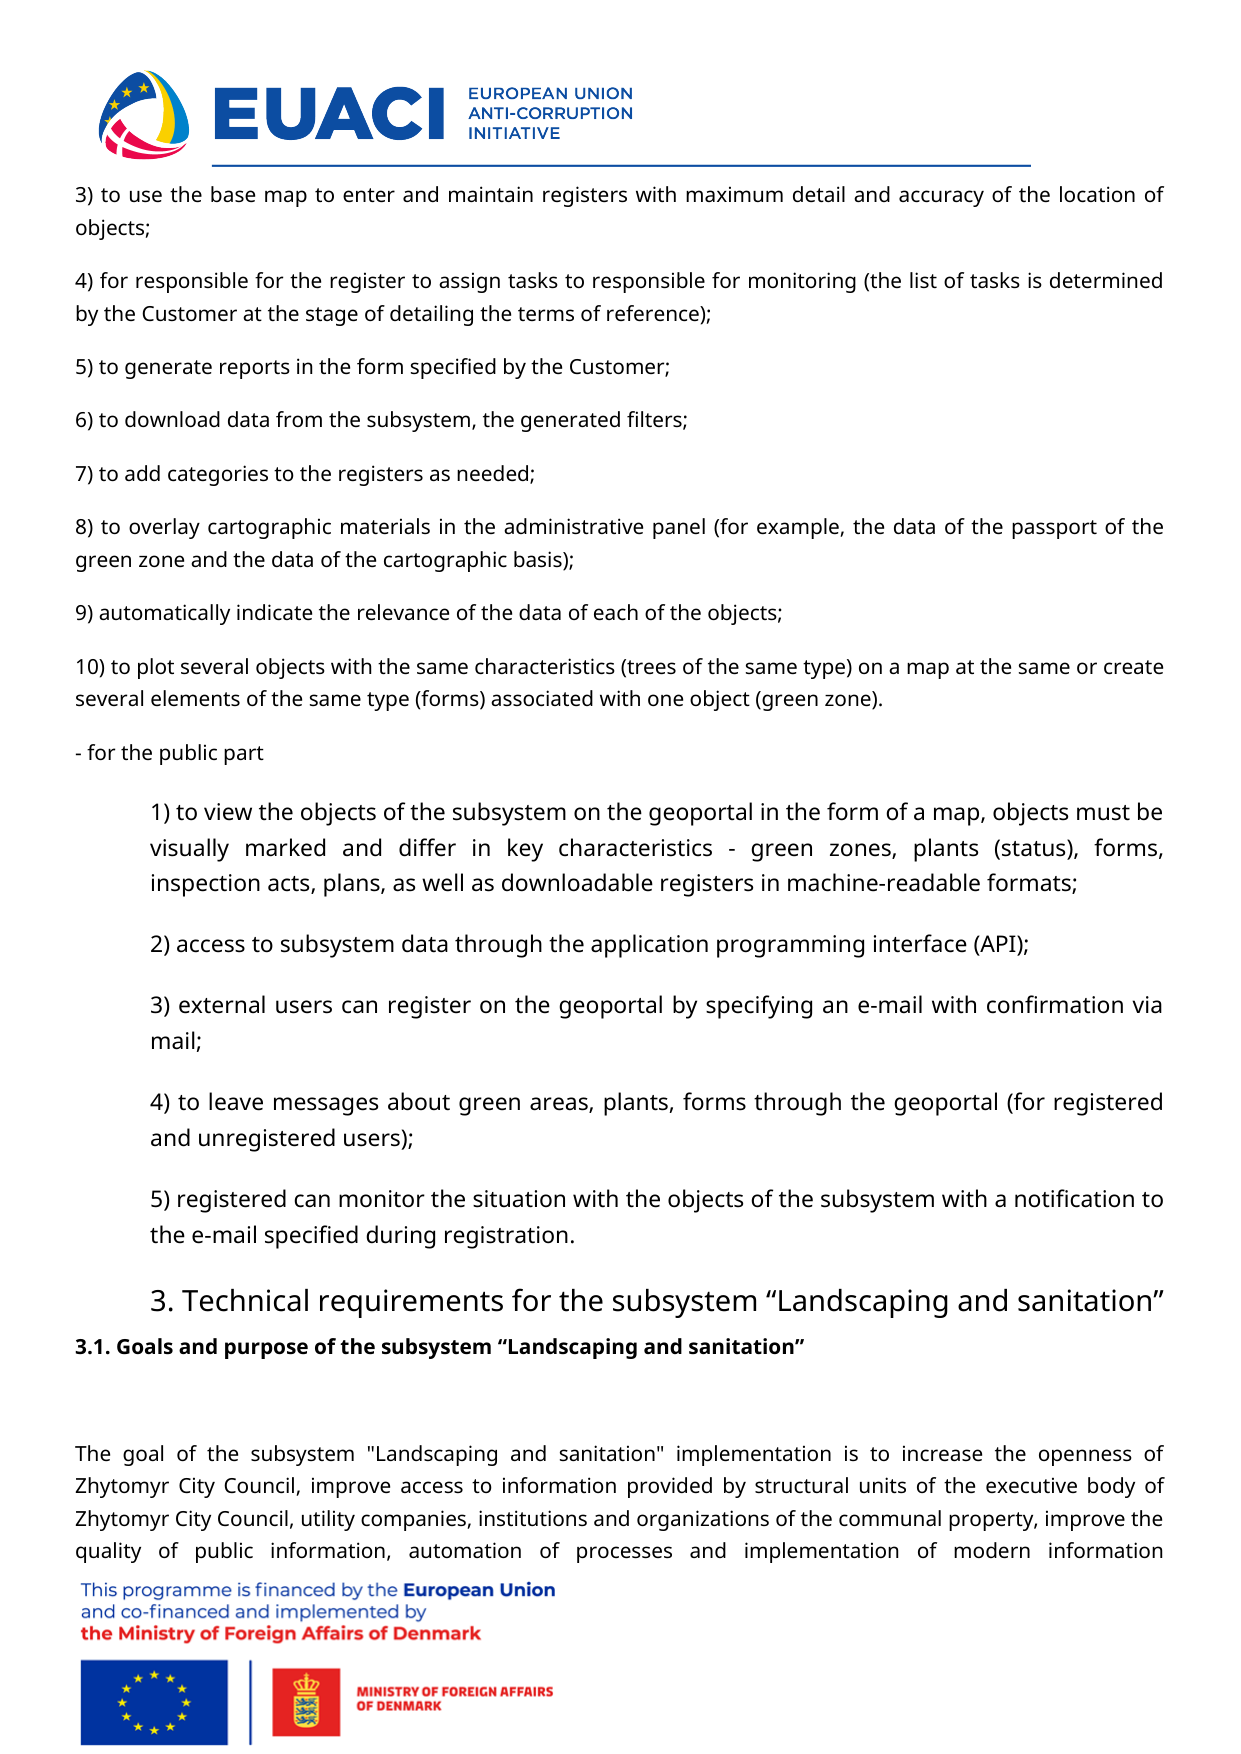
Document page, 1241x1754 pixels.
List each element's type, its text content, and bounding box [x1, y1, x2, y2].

text 9) automatically indicate the relevance of the data of each of the objects; [75, 598, 1165, 627]
text 7) to add categories to the registers as needed; [75, 459, 1165, 487]
subtitle 4) to leave messages about green areas, plants, forms through the geoportal (for registered and unregistered users); [150, 1086, 1165, 1153]
text 4) for responsible for the register to assign tasks to responsible for monitoring (the list of tasks is determined by the Customer at the stage of detailing the terms of reference); [75, 266, 1165, 327]
picture [90, 33, 1036, 170]
subtitle 3. Technical requirements for the subsystem “Landscaping and sanitation” [150, 1280, 1165, 1319]
text - for the public part [75, 738, 1165, 766]
text 6) to download data from the subsystem, the generated filters; [75, 406, 1165, 434]
text 5) to generate reports in the form specified by the Customer; [75, 352, 1165, 381]
picture [75, 1571, 586, 1754]
text 3.1. Goals and purpose of the subsystem “Landscaping and sanitation” [75, 1332, 1165, 1360]
text 10) to plot several objects with the same characteristics (trees of the same type) on a map at the same or create several elements of the same type (forms) associated with one object (green zone). [75, 652, 1165, 713]
subtitle 5) registered can monitor the situation with the objects of the subsystem with a notification to the e-mail specified during registration. [150, 1183, 1165, 1250]
subtitle 2) access to subsystem data through the application programming interface (API); [150, 928, 1165, 959]
text 8) to overlay cartographic materials in the administrative panel (for example, the data of the passport of the green zone and the data of the cartographic basis); [75, 512, 1165, 573]
subtitle 3) external users can register on the geoportal by specifying an e-mail with confirmation via mail; [150, 989, 1165, 1056]
subtitle 1) to view the objects of the subsystem on the geoportal in the form of a map, objects must be visually marked and differ in key characteristics - green zones, plants (status), forms, inspection acts, plans, as well as downloadable registers in machine-readable formats; [150, 796, 1165, 899]
text 3) to use the base map to enter and maintain registers with maximum detail and accuracy of the location of objects; [75, 180, 1165, 241]
